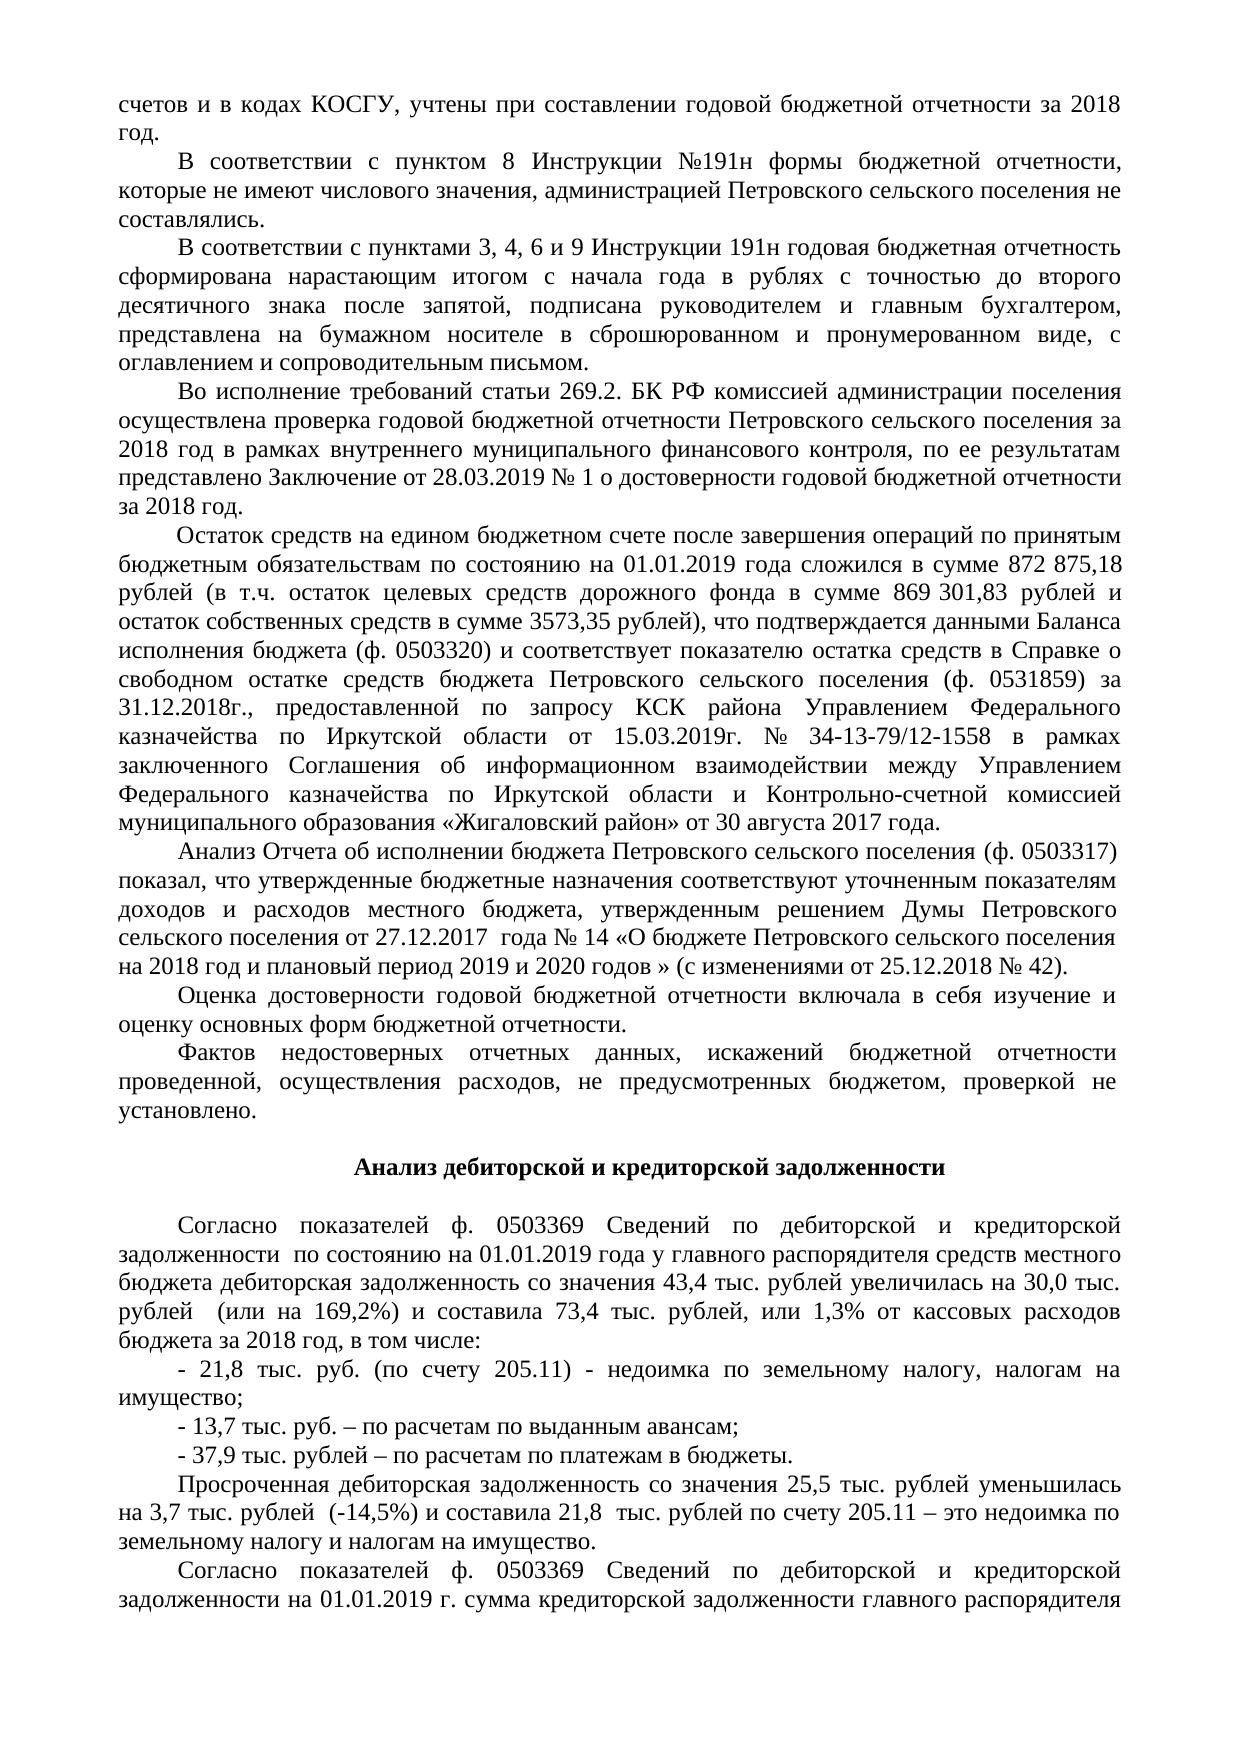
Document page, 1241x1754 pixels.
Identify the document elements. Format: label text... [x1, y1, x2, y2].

text Оценка достоверности годовой бюджетной отчетности включала в себя изучение и оценку основных форм бюджетной отчетности. [118, 980, 1117, 1037]
text Анализ дебиторской и кредиторской задолженности [118, 1152, 1122, 1181]
text Согласно показателей ф. 0503369 Сведений по дебиторской и кредиторской задолженности по состоянию на 01.01.2019 года у главного распорядителя средств местного бюджета дебиторская задолженность со значения 43,4 тыс. рублей увеличилась на 30,0 тыс. рублей (или на 169,2%) и составила 73,4 тыс. рублей, или 1,3% от кассовых расходов бюджета за 2018 год, в том числе: [118, 1210, 1122, 1354]
text Анализ Отчета об исполнении бюджета Петровского сельского поселения (ф. 0503317) показал, что утвержденные бюджетные назначения соответствуют уточненным показателям доходов и расходов местного бюджета, утвержденным решением Думы Петровского сельского поселения от 27.12.2017 года № 14 «О бюджете Петровского сельского поселения на 2018 год и плановый период 2019 и 2020 годов » (с изменениями от 25.12.2018 № 42). [118, 836, 1117, 980]
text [118, 1555, 1122, 1612]
text В соответствии с пунктами 3, 4, 6 и 9 Инструкции 191н годовая бюджетная отчетность сформирована нарастающим итогом с начала года в рублях с точностью до второго десятичного знака после запятой, подписана руководителем и главным бухгалтером, представлена на бумажном носителе в сброшюрованном и пронумерованном виде, с оглавлением и сопроводительным письмом. [118, 232, 1122, 376]
text Просроченная дебиторская задолженность со значения 25,5 тыс. рублей уменьшилась на 3,7 тыс. рублей (-14,5%) и составила 21,8 тыс. рублей по счету 205.11 – это недоимка по земельному налогу и налогам на имущество. [118, 1469, 1122, 1555]
text - 13,7 тыс. руб. – по расчетам по выданным авансам; [118, 1411, 1122, 1440]
text Остаток средств на едином бюджетном счете после завершения операций по принятым бюджетным обязательствам по состоянию на 01.01.2019 года сложился в сумме 872 875,18 рублей (в т.ч. остаток целевых средств дорожного фонда в сумме 869 301,83 рублей и остаток собственных средств в сумме 3573,35 рублей), что подтверждается данными Баланса исполнения бюджета (ф. 0503320) и соответствует показателю остатка средств в Справке о свободном остатке средств бюджета Петровского сельского поселения (ф. 0531859) за 31.12.2018г., предоставленной по запросу КСК района Управлением Федерального казначейства по Иркутской области от 15.03.2019г. № 34-13-79/12-1558 в рамках заключенного Соглашения об информационном взаимодействии между Управлением Федерального казначейства по Иркутской области и Контрольно-счетной комиссией муниципального образования «Жигаловский район» от 30 августа 2017 года. [118, 520, 1122, 836]
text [118, 89, 1122, 146]
text Во исполнение требований статьи 269.2. БК РФ комиссией администрации поселения осуществлена проверка годовой бюджетной отчетности Петровского сельского поселения за 2018 год в рамках внутреннего муниципального финансового контроля, по ее результатам представлено Заключение от 28.03.2019 № 1 о достоверности годовой бюджетной отчетности за 2018 год. [118, 376, 1122, 520]
text В соответствии с пунктом 8 Инструкции №191н формы бюджетной отчетности, которые не имеют числового значения, администрацией Петровского сельского поселения не составлялись. [118, 146, 1122, 232]
text - 21,8 тыс. руб. (по счету 205.11) - недоимка по земельному налогу, налогам на имущество; [118, 1354, 1122, 1411]
text Фактов недостоверных отчетных данных, искажений бюджетной отчетности проведенной, осуществления расходов, не предусмотренных бюджетом, проверкой не установлено. [118, 1037, 1117, 1124]
text - 37,9 тыс. рублей – по расчетам по платежам в бюджеты. [118, 1440, 1122, 1469]
